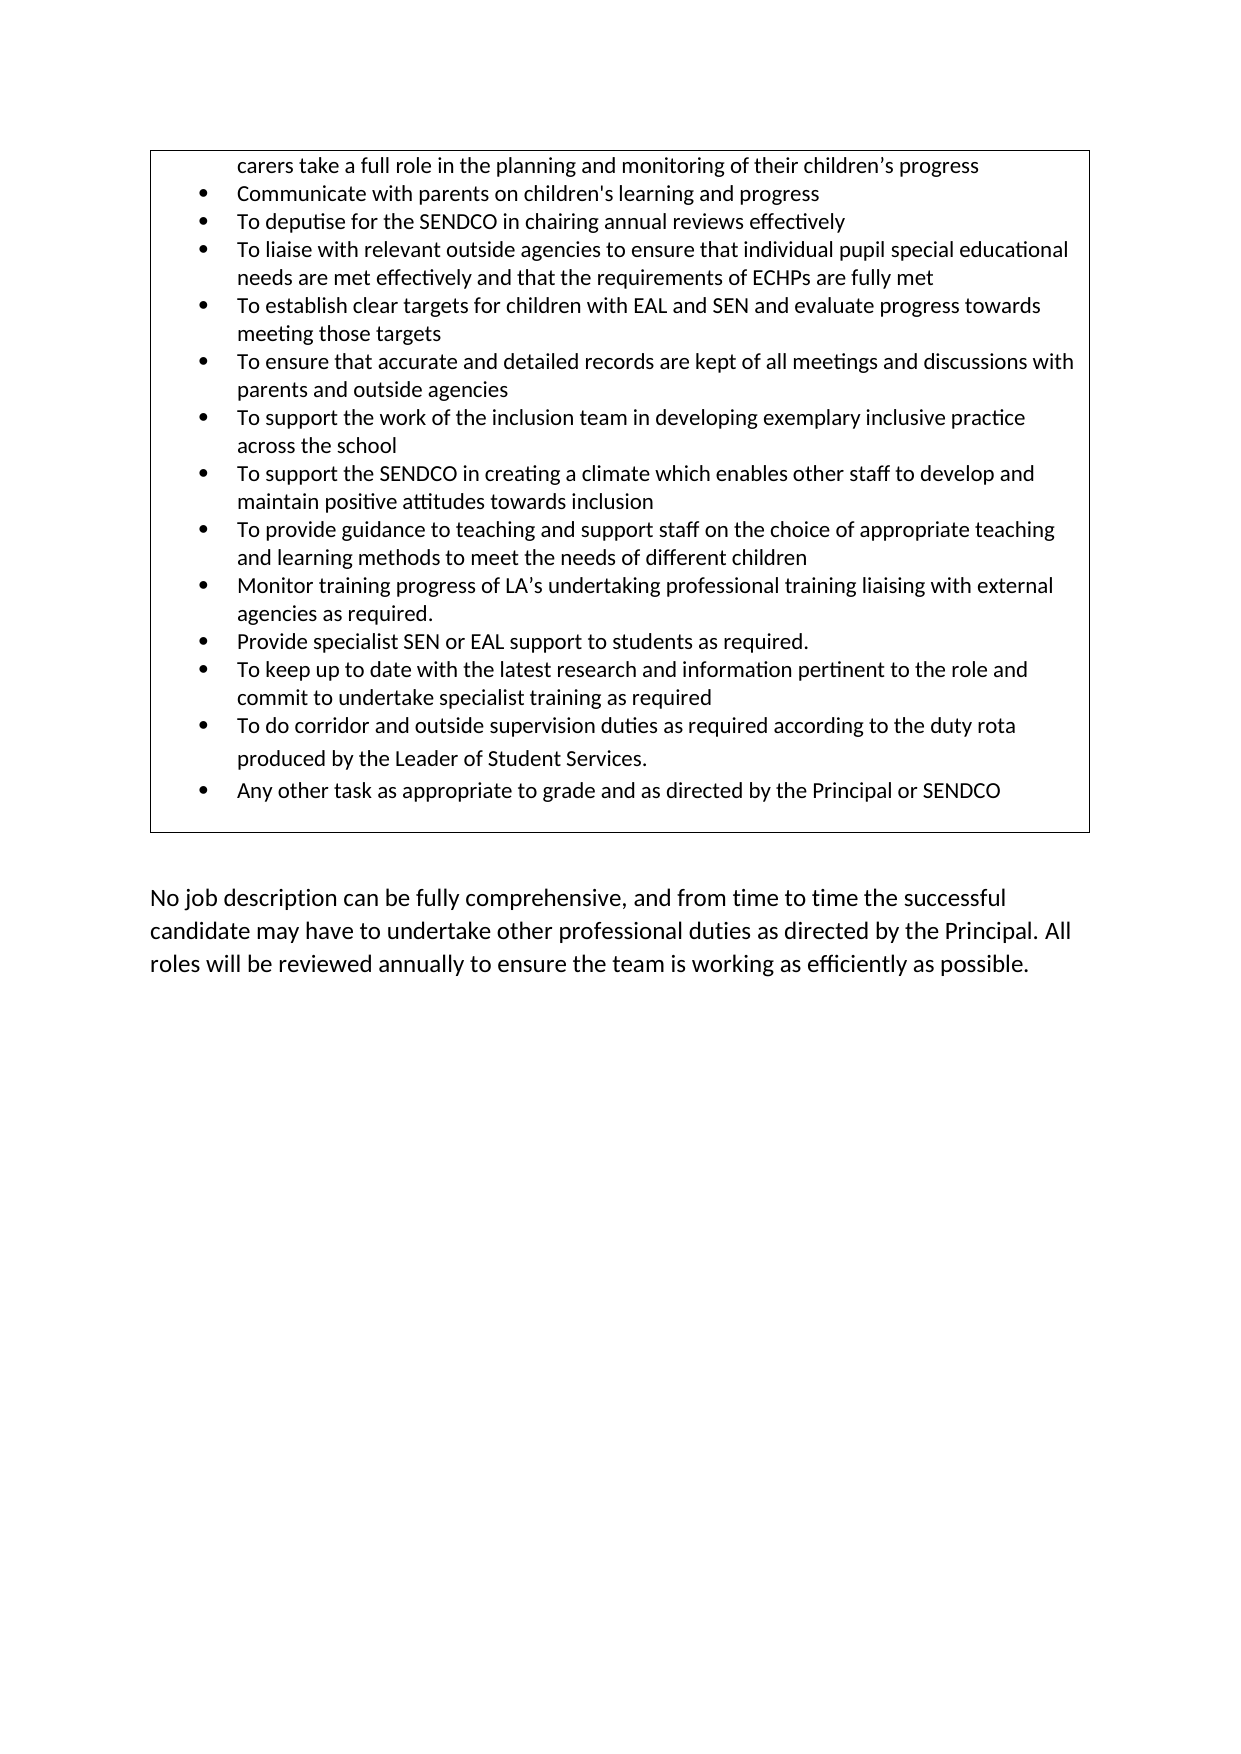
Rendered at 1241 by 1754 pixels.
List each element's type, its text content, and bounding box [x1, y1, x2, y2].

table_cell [151, 151, 1089, 832]
text No job description can be fully comprehensive, and from time to time the successful candidate may have to undertake other professional duties as directed by the Principal. All roles will be reviewed annually to ensure the team is working as efficiently as possible. [150, 882, 1090, 979]
